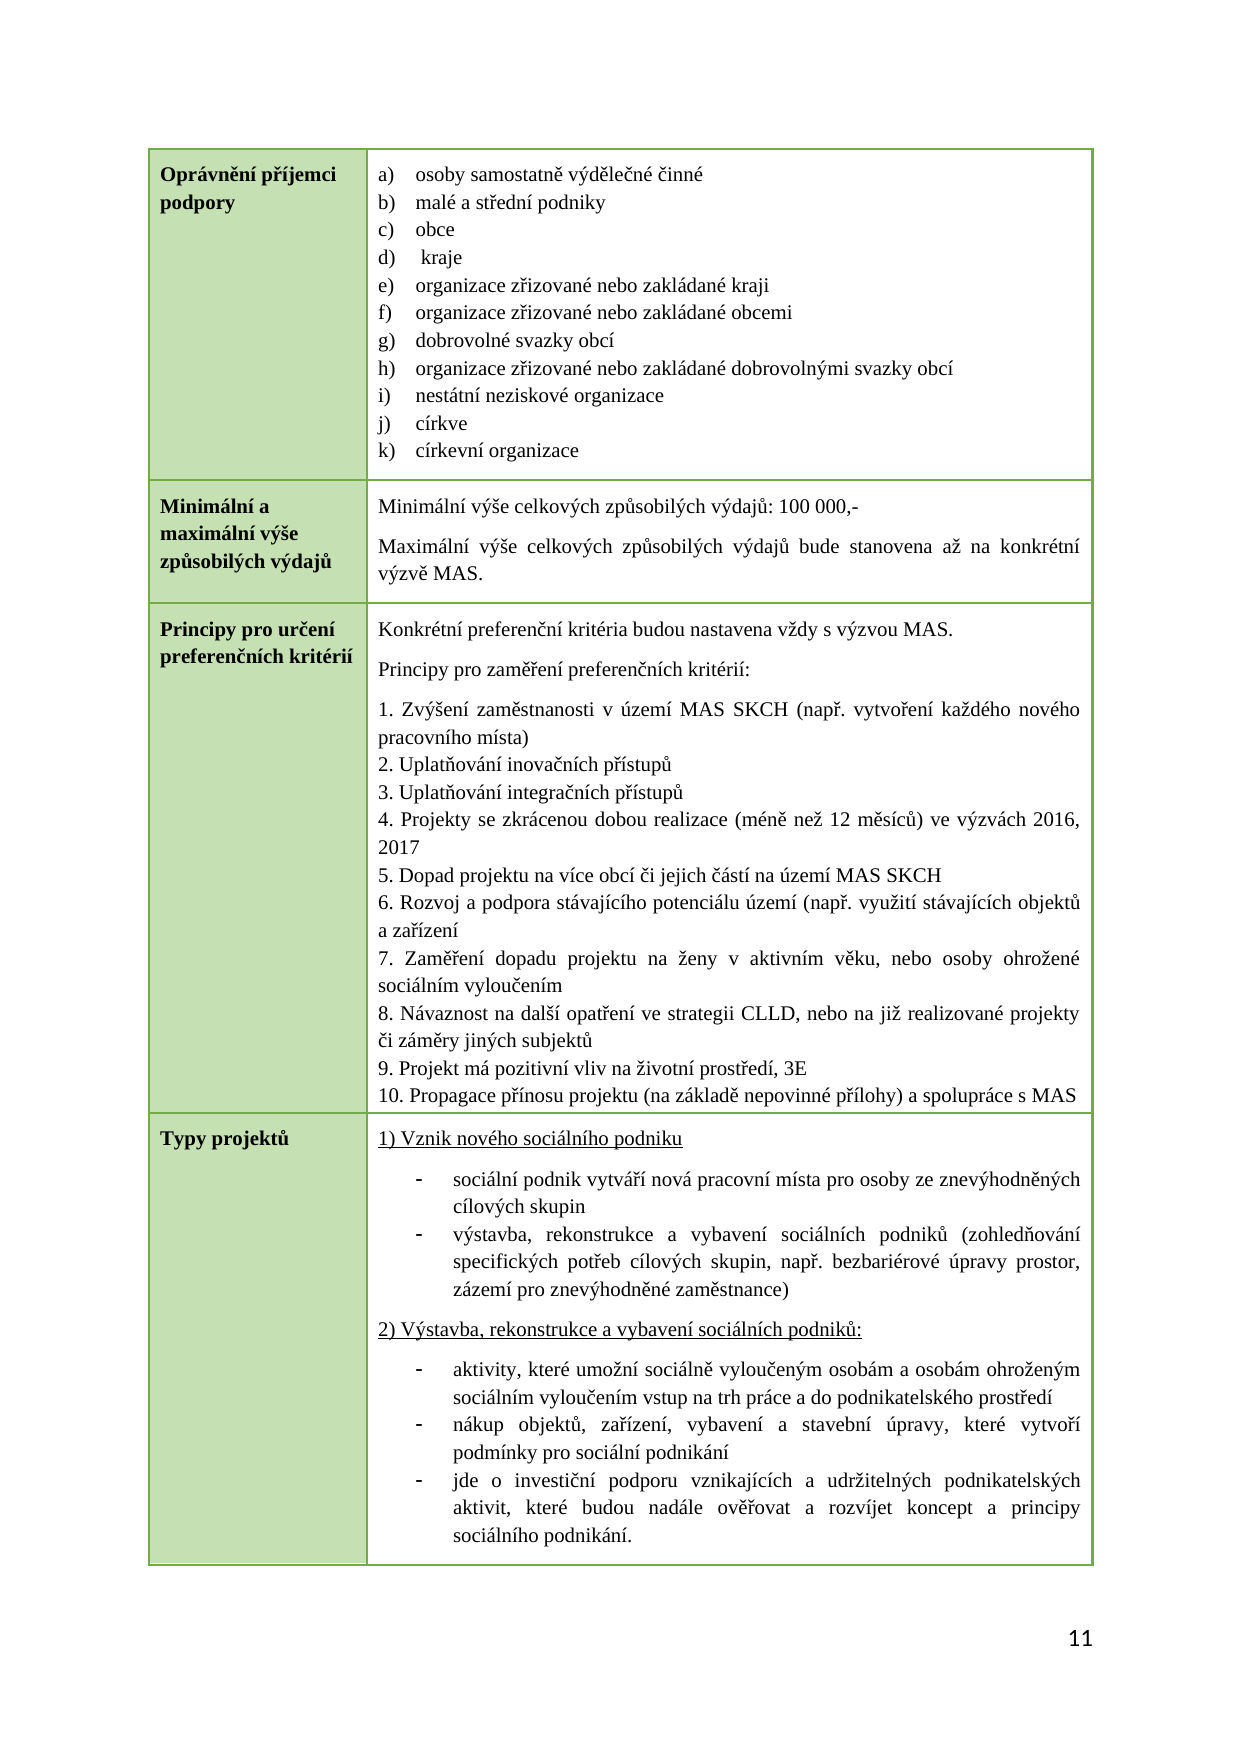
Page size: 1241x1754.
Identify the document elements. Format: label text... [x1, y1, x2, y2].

table_cell 1) Vznik nového sociálního podniku sociální podnik vytváří nová pracovní místa pro osoby ze znevýhodněných cílových skupin výstavba, rekonstrukce a vybavení sociálních podniků (zohledňování specifických potřeb cílových skupin, např. bezbariérové úpravy prostor, zázemí pro znevýhodněné zaměstnance) 2) Výstavba, rekonstrukce a vybavení sociálních podniků: aktivity, které umožní sociálně vyloučeným osobám a osobám ohroženým sociálním vyloučením vstup na trh práce a do podnikatelského prostředí nákup objektů, zařízení, vybavení a stavební úpravy, které vytvoří podmínky pro sociální podnikání jde o investiční podporu vznikajících a udržitelných podnikatelských aktivit, které budou nadále ověřovat a rozvíjet koncept a principy sociálního podnikání. [368, 1114, 1091, 1563]
table_cell osoby samostatně výdělečné činné malé a střední podniky obce kraje organizace zřizované nebo zakládané kraji organizace zřizované nebo zakládané obcemi dobrovolné svazky obcí organizace zřizované nebo zakládané dobrovolnými svazky obcí nestátní neziskové organizace církve církevní organizace [368, 150, 1091, 479]
table_cell Minimální a maximální výše způsobilých výdajů [150, 481, 366, 602]
table_cell Oprávnění příjemci podpory [150, 150, 366, 479]
table_cell Minimální výše celkových způsobilých výdajů: 100 000,- Maximální výše celkových způsobilých výdajů bude stanovena až na konkrétní výzvě MAS. [368, 481, 1091, 602]
table_cell Principy pro určení preferenčních kritérií [150, 604, 366, 1112]
table_cell Konkrétní preferenční kritéria budou nastavena vždy s výzvou MAS. Principy pro zaměření preferenčních kritérií: 1. Zvýšení zaměstnanosti v území MAS SKCH (např. vytvoření každého nového pracovního místa) 2. Uplatňování inovačních přístupů 3. Uplatňování integračních přístupů 4. Projekty se zkrácenou dobou realizace (méně než 12 měsíců) ve výzvách 2016, 2017 5. Dopad projektu na více obcí či jejich částí na území MAS SKCH 6. Rozvoj a podpora stávajícího potenciálu území (např. využití stávajících objektů a zařízení 7. Zaměření dopadu projektu na ženy v aktivním věku, nebo osoby ohrožené sociálním vyloučením 8. Návaznost na další opatření ve strategii CLLD, nebo na již realizované projekty či záměry jiných subjektů 9. Projekt má pozitivní vliv na životní prostředí, 3E 10. Propagace přínosu projektu (na základě nepovinné přílohy) a spolupráce s MAS [368, 604, 1091, 1112]
table_cell Typy projektů [150, 1114, 366, 1563]
